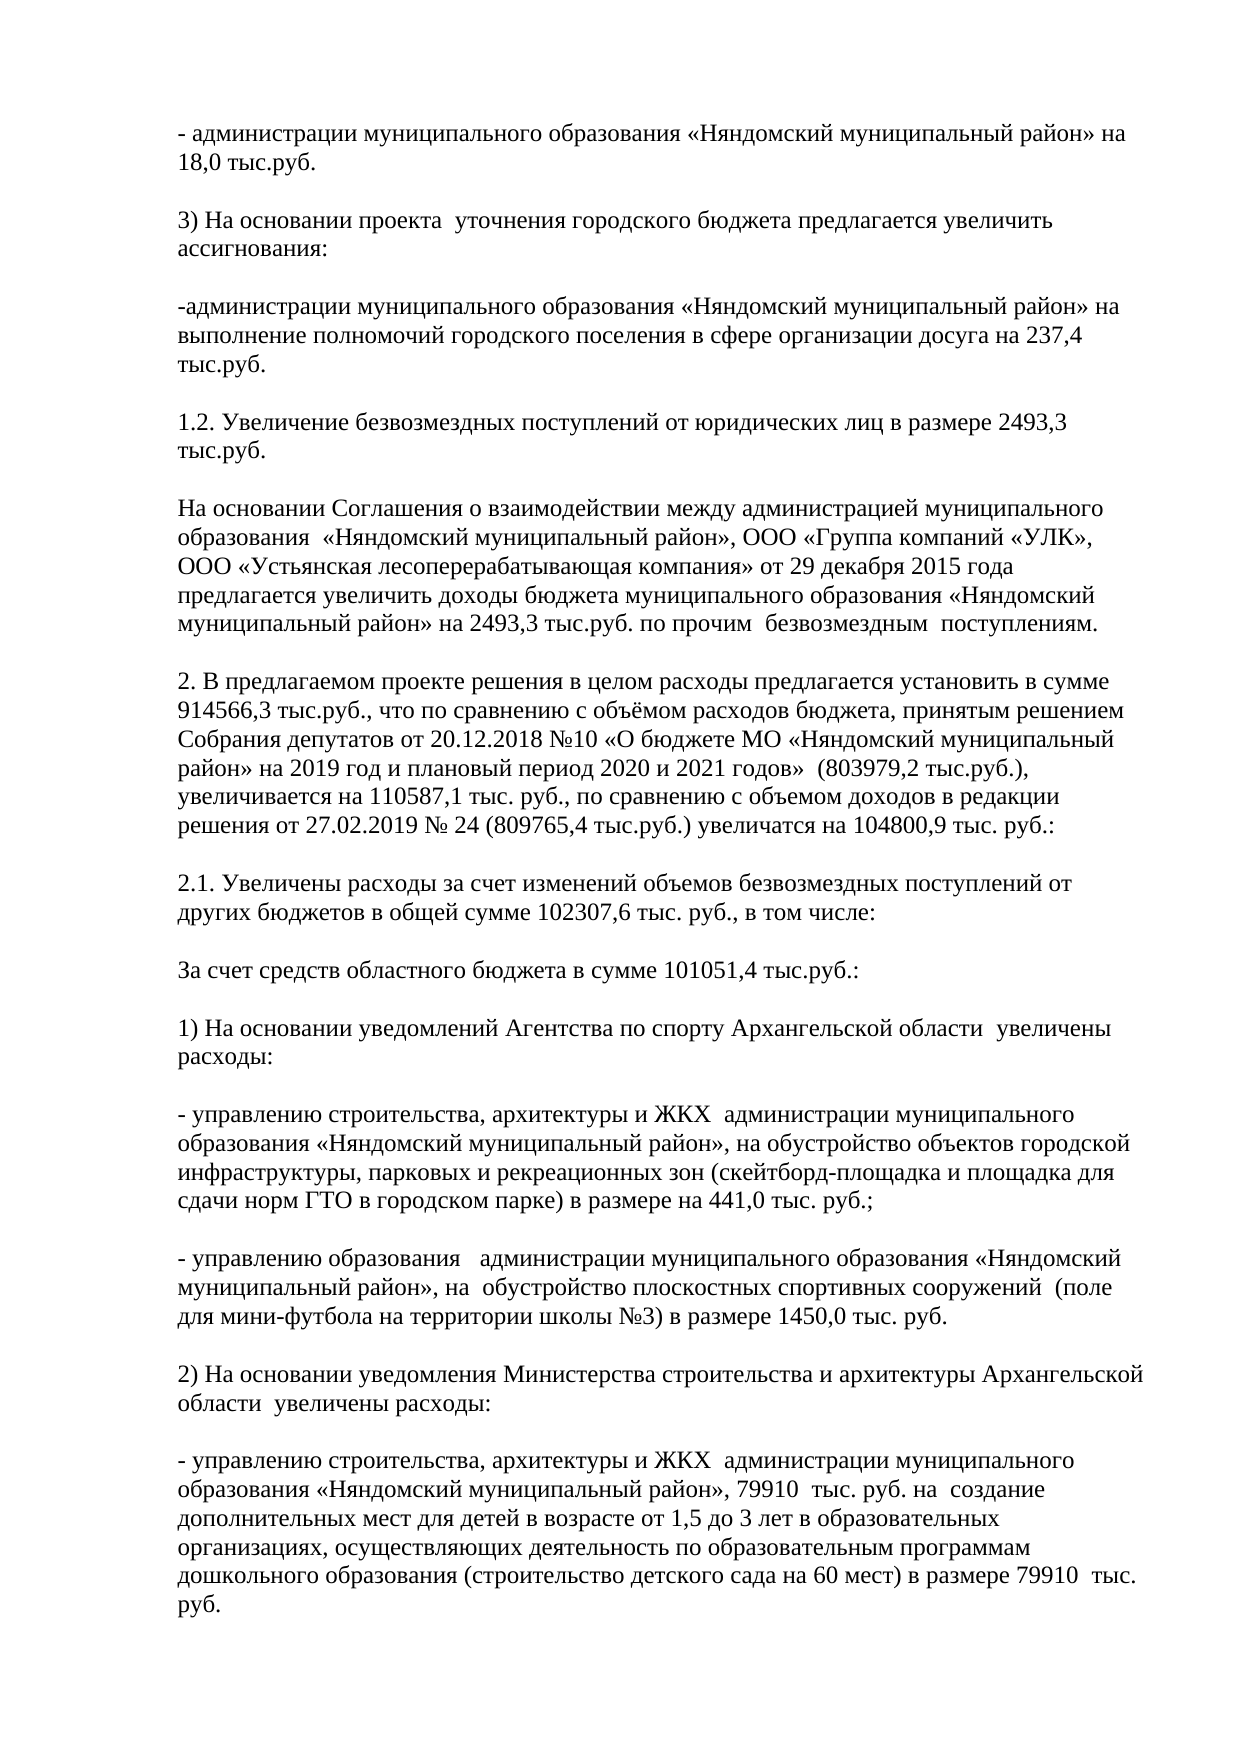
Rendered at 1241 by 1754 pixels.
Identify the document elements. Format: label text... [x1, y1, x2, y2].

text 2) На основании уведомления Министерства строительства и архитектуры Архангельской области увеличены расходы: [177, 1359, 1152, 1416]
text 2.1. Увеличены расходы за счет изменений объемов безвозмездных поступлений от других бюджетов в общей сумме 102307,6 тыс. руб., в том числе: [177, 868, 1152, 926]
text 3) На основании проекта уточнения городского бюджета предлагается увеличить ассигнования: [177, 205, 1152, 262]
text - управлению строительства, архитектуры и ЖКХ администрации муниципального образования «Няндомский муниципальный район», на обустройство объектов городской инфраструктуры, парковых и рекреационных зон (скейтборд-площадка и площадка для сдачи норм ГТО в городском парке) в размере на 441,0 тыс. руб.; [177, 1099, 1152, 1214]
text - администрации муниципального образования «Няндомский муниципальный район» на 18,0 тыс.руб. [177, 118, 1152, 176]
text На основании Соглашения о взаимодействии между администрацией муниципального образования «Няндомский муниципальный район», ООО «Группа компаний «УЛК», ООО «Устьянская лесоперерабатывающая компания» от 29 декабря 2015 года предлагается увеличить доходы бюджета муниципального образования «Няндомский муниципальный район» на 2493,3 тыс.руб. по прочим безвозмездным поступлениям. [177, 493, 1152, 637]
text За счет средств областного бюджета в сумме 101051,4 тыс.руб.: [177, 955, 1152, 983]
text 1.2. Увеличение безвозмездных поступлений от юридических лиц в размере 2493,3 тыс.руб. [177, 407, 1152, 464]
text - управлению образования администрации муниципального образования «Няндомский муниципальный район», на обустройство плоскостных спортивных сооружений (поле для мини-футбола на территории школы №3) в размере 1450,0 тыс. руб. [177, 1243, 1152, 1330]
text - управлению строительства, архитектуры и ЖКХ администрации муниципального образования «Няндомский муниципальный район», 79910 тыс. руб. на создание дополнительных мест для детей в возрасте от 1,5 до 3 лет в образовательных организациях, осуществляющих деятельность по образовательным программам дошкольного образования (строительство детского сада на 60 мест) в размере 79910 тыс. руб. [177, 1446, 1152, 1618]
text -администрации муниципального образования «Няндомский муниципальный район» на выполнение полномочий городского поселения в сфере организации досуга на 237,4 тыс.руб. [177, 291, 1152, 378]
text 1) На основании уведомлений Агентства по спорту Архангельской области увеличены расходы: [177, 1013, 1152, 1070]
text 2. В предлагаемом проекте решения в целом расходы предлагается установить в сумме 914566,3 тыс.руб., что по сравнению с объёмом расходов бюджета, принятым решением Собрания депутатов от 20.12.2018 №10 «О бюджете МО «Няндомский муниципальный район» на 2019 год и плановый период 2020 и 2021 годов» (803979,2 тыс.руб.), увеличивается на 110587,1 тыс. руб., по сравнению с объемом доходов в редакции решения от 27.02.2019 № 24 (809765,4 тыс.руб.) увеличатся на 104800,9 тыс. руб.: [177, 666, 1152, 839]
